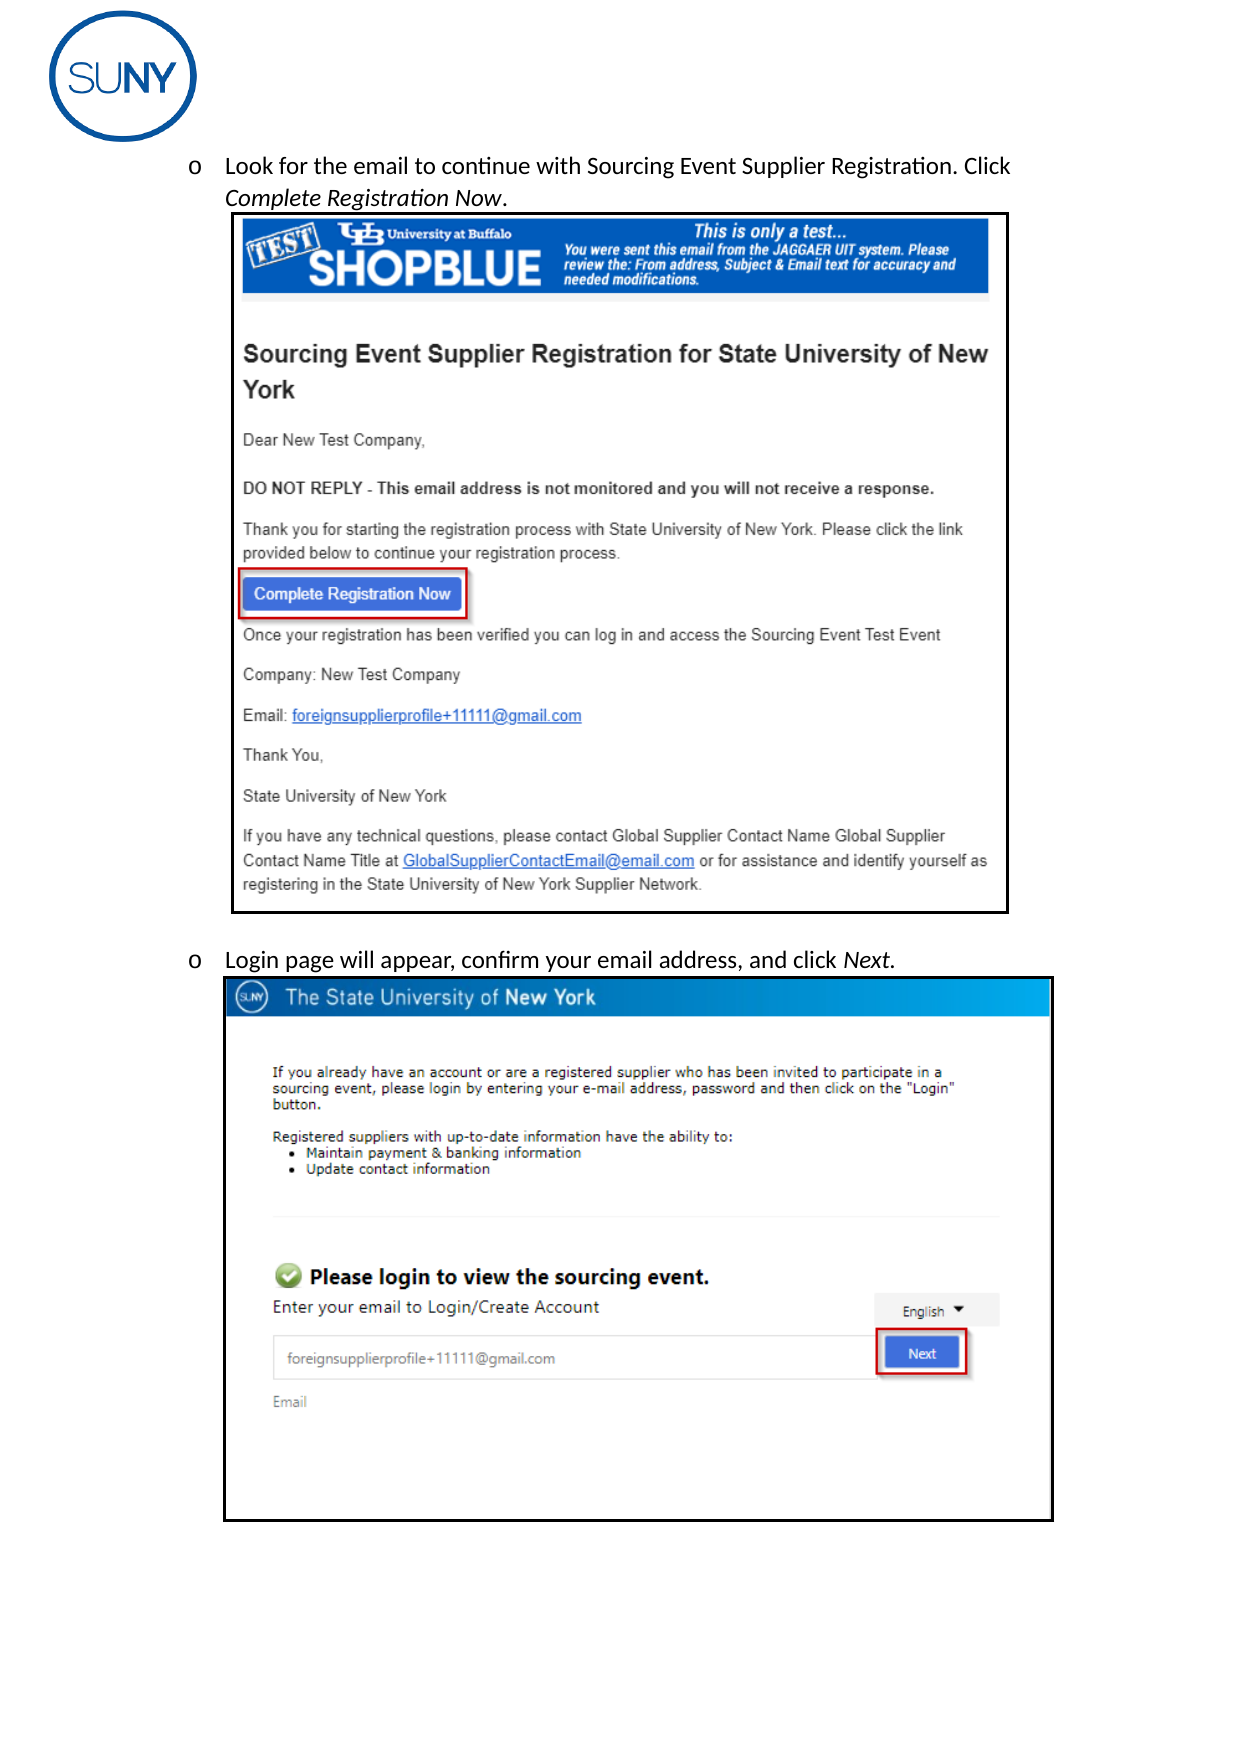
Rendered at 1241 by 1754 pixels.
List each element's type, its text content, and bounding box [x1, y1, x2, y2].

list Login page will appear, confirm your email address, and click Next. [187, 944, 1090, 976]
picture [47, 10, 198, 143]
picture [234, 215, 1006, 911]
list Look for the email to continue with Sourcing Event Supplier Registration. Click Complete Registration Now. [187, 150, 1090, 212]
picture [226, 979, 1051, 1519]
